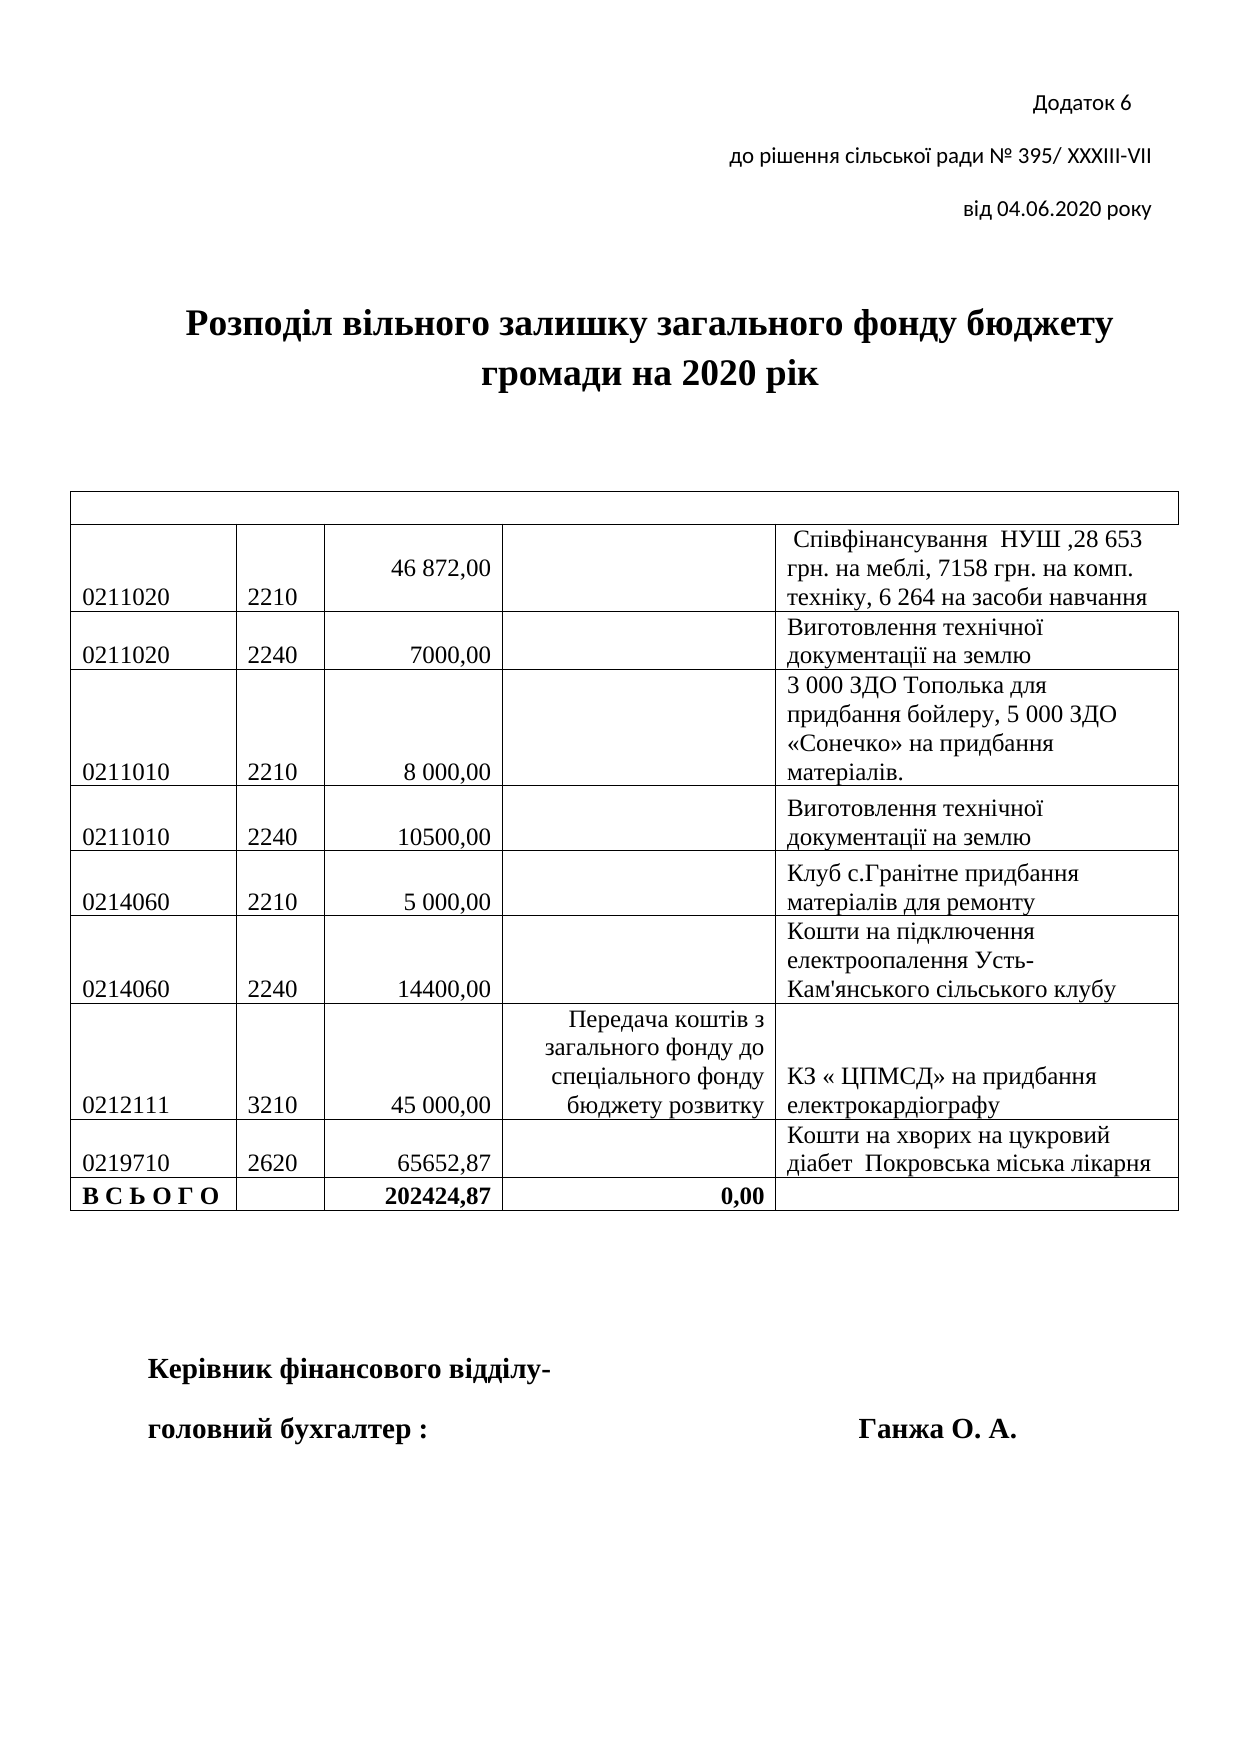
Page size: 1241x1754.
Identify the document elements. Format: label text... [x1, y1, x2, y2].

table_cell 0211010 [71, 670, 236, 785]
table_cell Передача коштів з загального фонду до спеціального фонду бюджету розвитку [503, 1004, 775, 1119]
text головний бухгалтер : Ганжа О. А. [148, 1411, 1152, 1444]
table_cell 2240 [237, 916, 324, 1003]
text до рішення сільської ради № 395/ XXXIII-VII [148, 142, 1152, 169]
table_cell 5 000,00 [325, 851, 502, 915]
table_cell КЗ « ЦПМСД» на придбання електрокардіографу [776, 1004, 1178, 1119]
table_cell 202424,87 [325, 1178, 502, 1210]
table_cell Клуб с.Гранітне придбання матеріалів для ремонту [776, 851, 1178, 915]
table_cell 2210 [237, 525, 324, 611]
table_cell 7000,00 [325, 612, 502, 669]
table_cell 8 000,00 [325, 670, 502, 785]
table_cell [776, 1178, 1178, 1210]
table_cell 2620 [237, 1120, 324, 1177]
table_cell 0214060 [71, 851, 236, 915]
table_cell 0219710 [71, 1120, 236, 1177]
text Керівник фінансового відділу- [148, 1352, 1152, 1385]
table_cell Виготовлення технічної документації на землю [776, 612, 1178, 669]
text Додаток 6 [959, 88, 1152, 117]
table_cell В С Ь О Г О [71, 1178, 236, 1210]
table_cell [237, 1178, 324, 1210]
table_cell 10500,00 [325, 786, 502, 850]
table_cell 0211010 [71, 786, 236, 850]
table_cell 0,00 [503, 1178, 775, 1210]
table_cell [503, 786, 775, 850]
table_cell [503, 670, 775, 785]
table_cell 2210 [237, 851, 324, 915]
table_cell [503, 612, 775, 669]
table_cell [503, 1120, 775, 1177]
table_cell 14400,00 [325, 916, 502, 1003]
table_cell 3 000 ЗДО Тополька для придбання бойлеру, 5 000 ЗДО «Сонечко» на придбання матеріалів. [776, 670, 1178, 785]
table_cell [503, 525, 775, 611]
table_cell 45 000,00 [325, 1004, 502, 1119]
table_cell 65652,87 [325, 1120, 502, 1177]
text від 04.06.2020 року [148, 194, 1152, 223]
table_cell Виготовлення технічної документації на землю [776, 786, 1178, 850]
table_cell Кошти на підключення електроопалення Усть- Кам'янського сільського клубу [776, 916, 1178, 1003]
text Розподіл вільного залишку загального фонду бюджету громади на 2020 рік [148, 301, 1152, 393]
table_cell Кошти на хворих на цукровий діабет Покровська міська лікарня [776, 1120, 1178, 1177]
table_cell Співфінансування НУШ ,28 653 грн. на меблі, 7158 грн. на комп. техніку, 6 264 на засоби навчання [776, 525, 1178, 611]
table_cell 2240 [237, 612, 324, 669]
table_cell 0214060 [71, 916, 236, 1003]
table_cell 46 872,00 [325, 525, 502, 611]
table_cell 0212111 [71, 1004, 236, 1119]
table_cell [503, 916, 775, 1003]
table_cell 2210 [237, 670, 324, 785]
table_cell 3210 [237, 1004, 324, 1119]
table_cell 0211020 [71, 525, 236, 611]
table_cell 2240 [237, 786, 324, 850]
table_cell [503, 851, 775, 915]
table_header [71, 492, 1178, 523]
table_cell 0211020 [71, 612, 236, 669]
